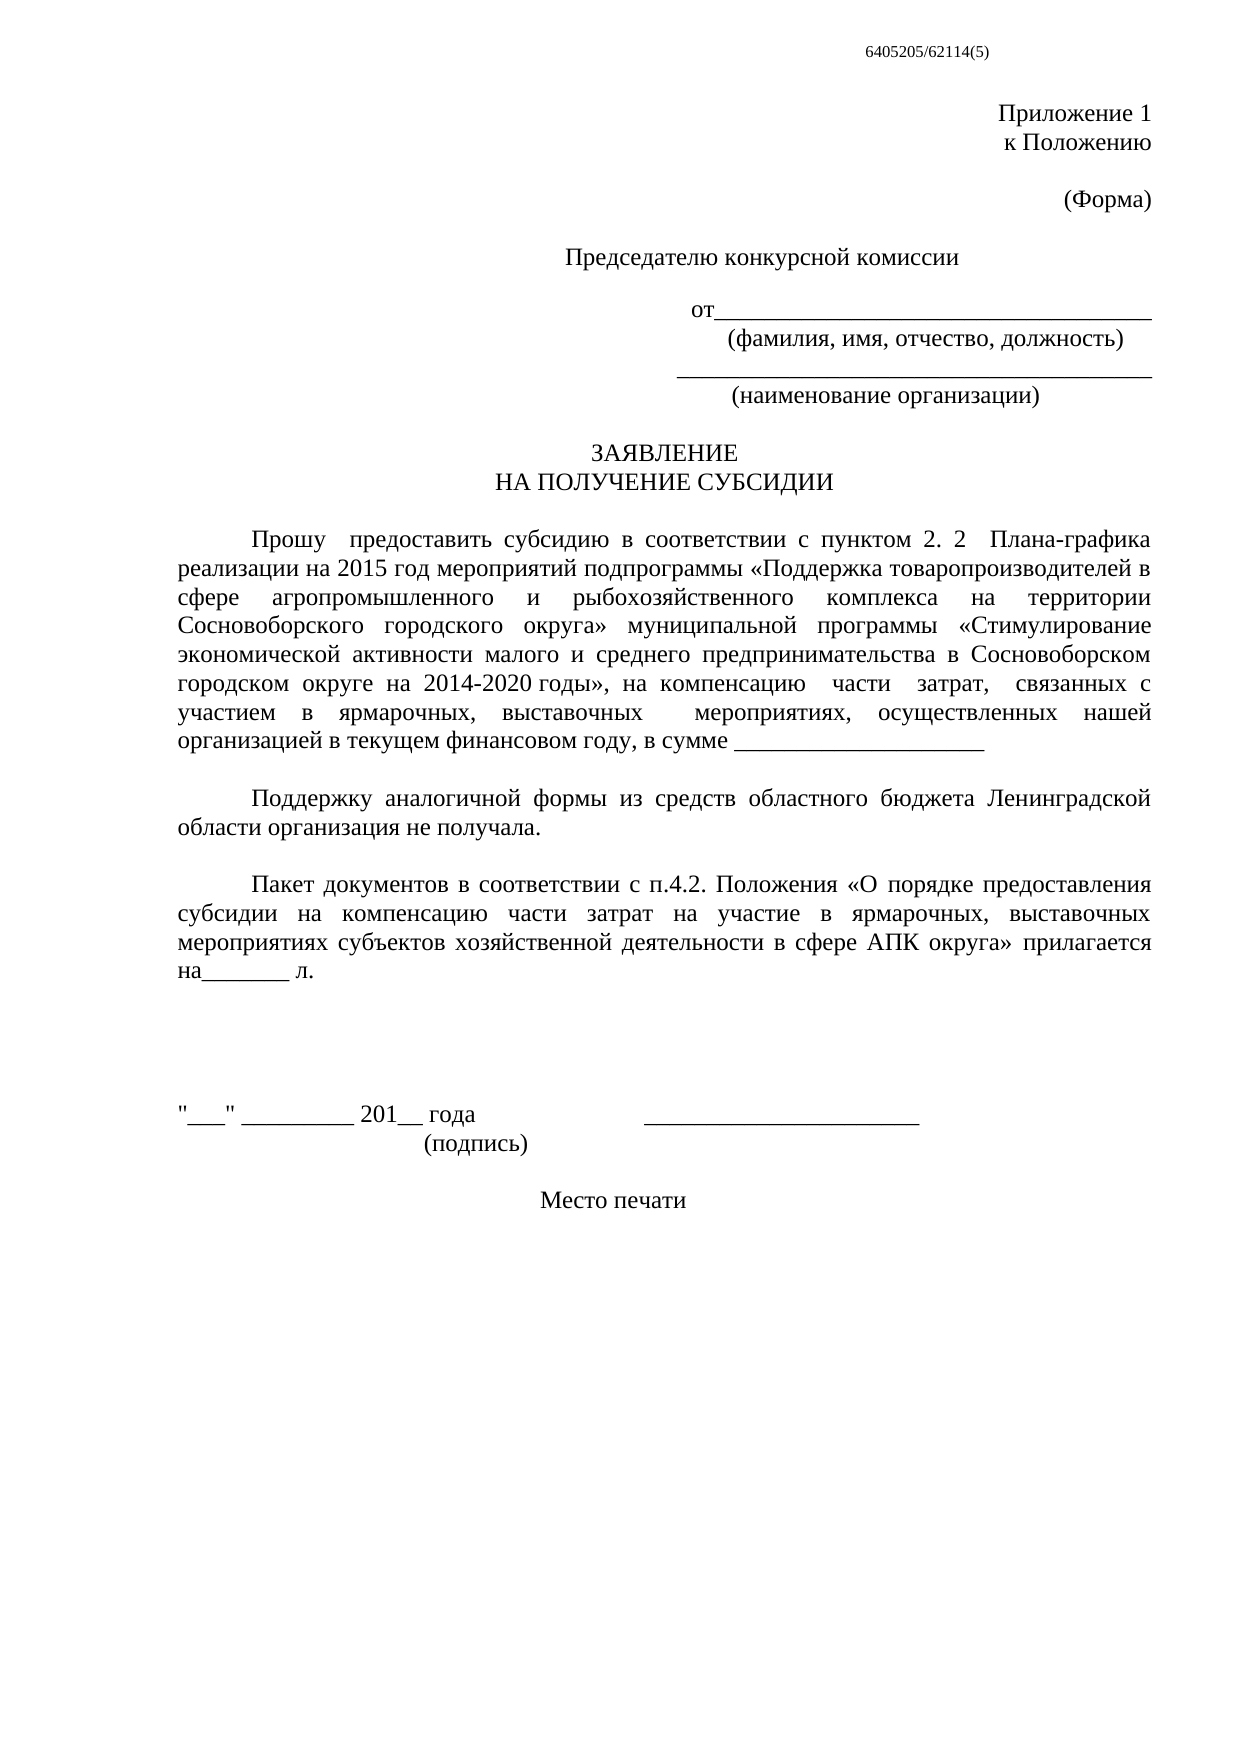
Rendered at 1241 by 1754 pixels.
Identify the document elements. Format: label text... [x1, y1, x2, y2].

text Пакет документов в соответствии с п.4.2. Положения «О порядке предоставления субсидии на компенсацию части затрат на участие в ярмарочных, выставочных мероприятиях субъектов хозяйственной деятельности в сфере АПК округа» прилагается на_______ л. [177, 869, 1152, 984]
text Место печати [177, 1186, 1152, 1214]
text ______________________________________ [177, 352, 1152, 381]
text Поддержку аналогичной формы из средств областного бюджета Ленинградской области организация не получала. [177, 783, 1152, 841]
text Приложение 1 [177, 98, 1152, 127]
text Прошу предоставить субсидию в соответствии с пунктом 2. 2 Плана-графика реализации на 2015 год мероприятий подпрограммы «Поддержка товаропроизводителей в сфере агропромышленного и рыбохозяйственного комплекса на территории Сосновоборского городского округа» муниципальной программы «Стимулирование экономической активности малого и среднего предпринимательства в Сосновоборском городском округе на 2014-2020 годы», на компенсацию части затрат, связанных с участием в ярмарочных, выставочных мероприятиях, осуществленных нашей организацией в текущем финансовом году, в сумме ____________________ [177, 524, 1152, 754]
text (подпись) [177, 1128, 1152, 1157]
text НА ПОЛУЧЕНИЕ СУБСИДИИ [177, 467, 1152, 496]
text Председателю конкурсной комиссии [177, 242, 1152, 270]
text (наименование организации) [177, 381, 1152, 409]
text от___________________________________ [177, 270, 1152, 323]
text к Положению [177, 127, 1152, 155]
text ЗАЯВЛЕНИЕ [177, 438, 1152, 467]
text "___" _________ 201__ года ______________________ [177, 1099, 1152, 1128]
text (фамилия, имя, отчество, должность) [177, 323, 1152, 352]
text (Форма) [177, 184, 1152, 213]
